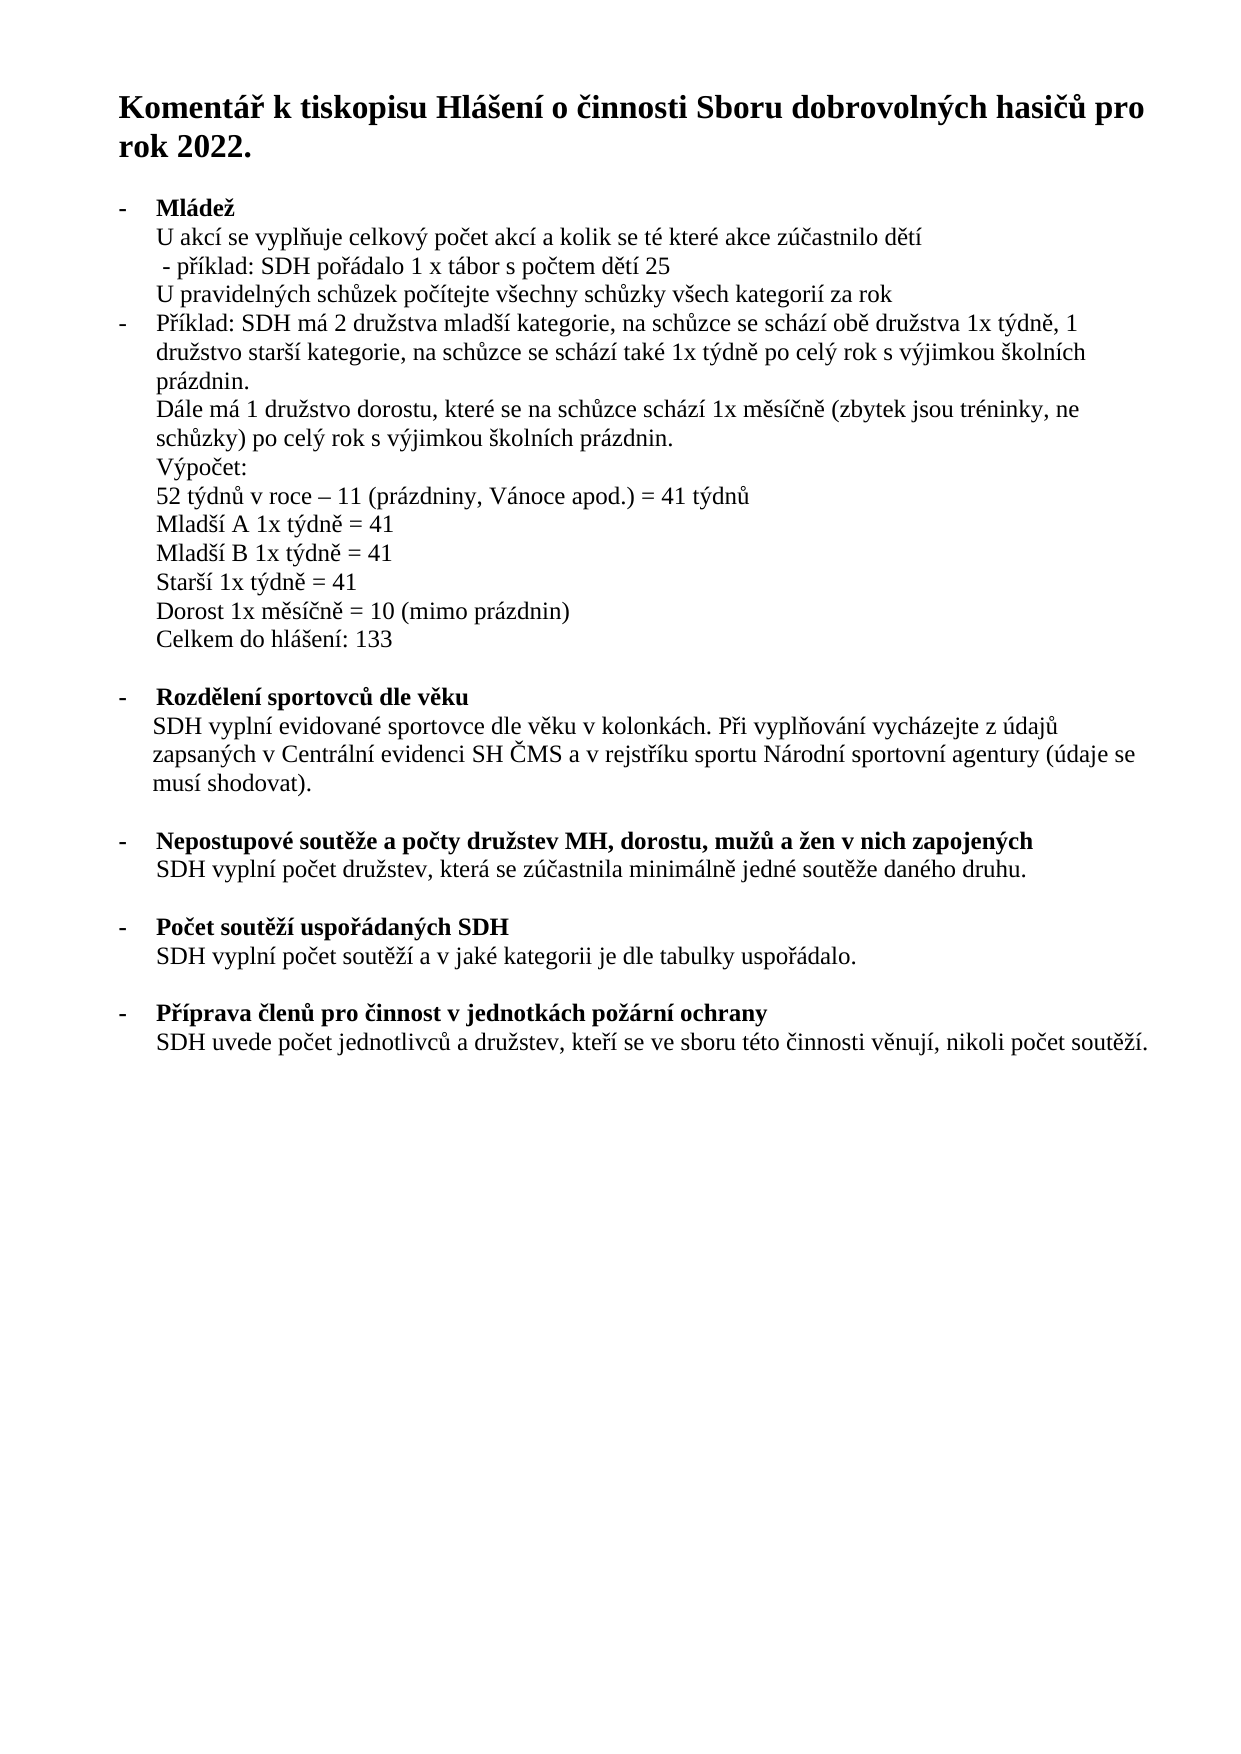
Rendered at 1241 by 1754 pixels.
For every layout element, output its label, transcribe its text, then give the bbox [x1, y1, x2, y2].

text - příklad: SDH pořádalo 1 x tábor s počtem dětí 25 [156, 251, 1152, 279]
list Nepostupové soutěže a počty družstev MH, dorostu, mužů a žen v nich zapojených [118, 826, 1152, 854]
text SDH vyplní počet družstev, která se zúčastnila minimálně jedné soutěže daného druhu. [118, 854, 1152, 883]
list Mládež [118, 193, 1152, 222]
list Příklad: SDH má 2 družstva mladší kategorie, na schůzce se schází obě družstva 1x týdně, 1 družstvo starší kategorie, na schůzce se schází také 1x týdně po celý rok s výjimkou školních prázdnin. Dále má 1 družstvo dorostu, které se na schůzce schází 1x měsíčně (zbytek jsou tréninky, ne schůzky) po celý rok s výjimkou školních prázdnin. [118, 308, 1152, 452]
text Výpočet: [156, 452, 1152, 481]
text Mladší A 1x týdně = 41 [156, 509, 1152, 538]
text SDH vyplní počet soutěží a v jaké kategorii je dle tabulky uspořádalo. [156, 941, 1152, 969]
text SDH vyplní evidované sportovce dle věku v kolonkách. Při vyplňování vycházejte z údajů zapsaných v Centrální evidenci SH ČMS a v rejstříku sportu Národní sportovní agentury (údaje se musí shodovat). [152, 711, 1152, 797]
list Počet soutěží uspořádaných SDH [118, 912, 1152, 941]
text U pravidelných schůzek počítejte všechny schůzky všech kategorií za rok [156, 279, 1152, 308]
text Komentář k tiskopisu Hlášení o činnosti Sboru dobrovolných hasičů pro rok 2022. [118, 88, 1152, 164]
text Mladší B 1x týdně = 41 [156, 538, 1152, 567]
text Celkem do hlášení: 133 [156, 624, 1152, 653]
text 52 týdnů v roce – 11 (prázdniny, Vánoce apod.) = 41 týdnů [156, 481, 1152, 509]
text Dorost 1x měsíčně = 10 (mimo prázdnin) [156, 596, 1152, 624]
text U akcí se vyplňuje celkový počet akcí a kolik se té které akce zúčastnilo dětí [156, 222, 1152, 251]
text Starší 1x týdně = 41 [156, 567, 1152, 596]
text SDH uvede počet jednotlivců a družstev, kteří se ve sboru této činnosti věnují, nikoli počet soutěží. [156, 1027, 1152, 1056]
list Příprava členů pro činnost v jednotkách požární ochrany [118, 998, 1152, 1027]
list Rozdělení sportovců dle věku [118, 682, 1152, 711]
